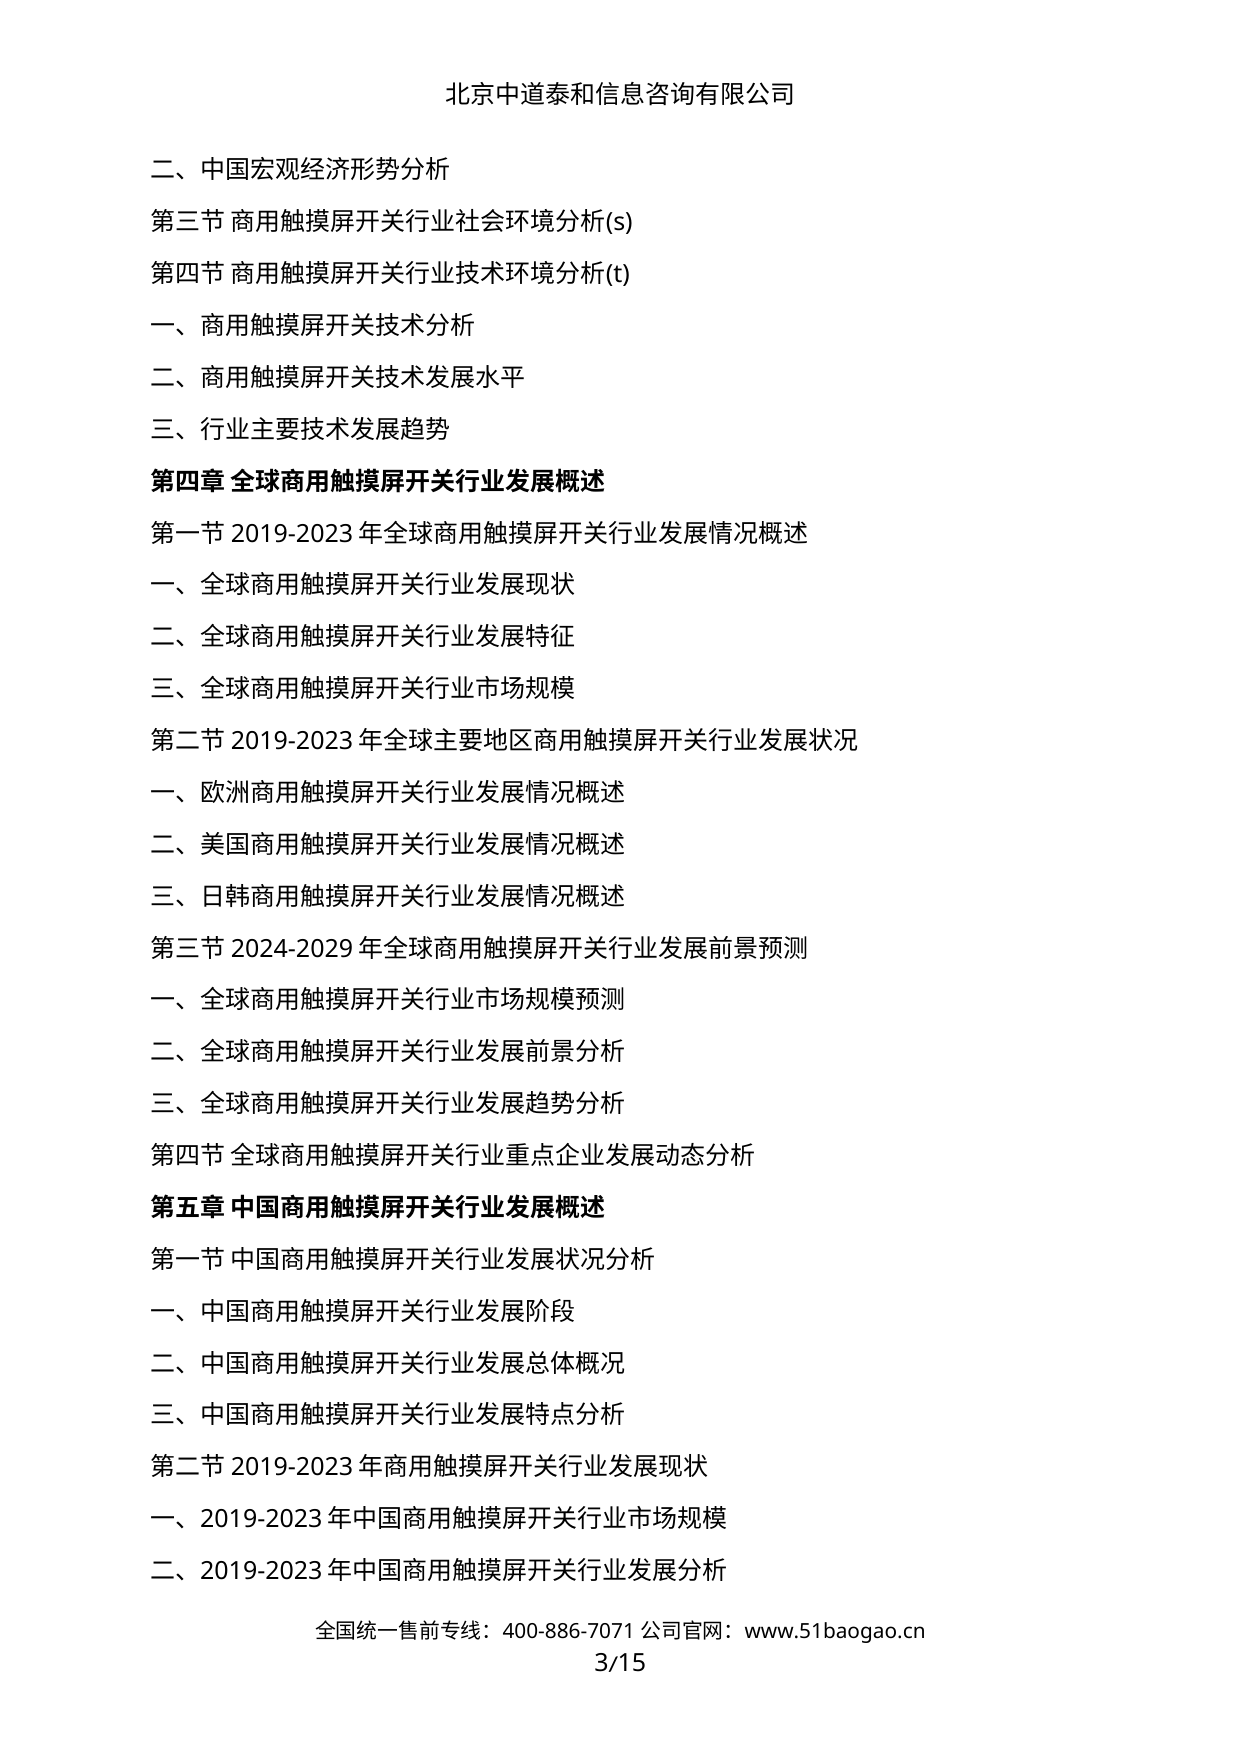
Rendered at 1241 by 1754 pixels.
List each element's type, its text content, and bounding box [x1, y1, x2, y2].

text 一、欧洲商用触摸屏开关行业发展情况概述 [150, 772, 1090, 809]
text 第五章 中国商用触摸屏开关行业发展概述 [150, 1187, 1090, 1224]
text 一、全球商用触摸屏开关行业市场规模预测 [150, 980, 1090, 1016]
text 第四节 全球商用触摸屏开关行业重点企业发展动态分析 [150, 1136, 1090, 1172]
text 一、全球商用触摸屏开关行业发展现状 [150, 565, 1090, 601]
text 一、2019-2023年中国商用触摸屏开关行业市场规模 [150, 1499, 1090, 1535]
text 第二节 2019-2023年商用触摸屏开关行业发展现状 [150, 1447, 1090, 1483]
text 二、中国宏观经济形势分析 [150, 150, 1090, 186]
text 第三节 商用触摸屏开关行业社会环境分析(s) [150, 202, 1090, 238]
text 一、中国商用触摸屏开关行业发展阶段 [150, 1291, 1090, 1327]
text 三、行业主要技术发展趋势 [150, 409, 1090, 446]
text 第二节 2019-2023年全球主要地区商用触摸屏开关行业发展状况 [150, 721, 1090, 757]
text 一、商用触摸屏开关技术分析 [150, 306, 1090, 342]
text 二、全球商用触摸屏开关行业发展前景分析 [150, 1032, 1090, 1068]
text 三、日韩商用触摸屏开关行业发展情况概述 [150, 876, 1090, 912]
text 三、全球商用触摸屏开关行业发展趋势分析 [150, 1084, 1090, 1120]
text 第一节 2019-2023年全球商用触摸屏开关行业发展情况概述 [150, 513, 1090, 549]
text 二、中国商用触摸屏开关行业发展总体概况 [150, 1343, 1090, 1379]
text 三、中国商用触摸屏开关行业发展特点分析 [150, 1395, 1090, 1431]
text 第一节 中国商用触摸屏开关行业发展状况分析 [150, 1239, 1090, 1276]
text 二、美国商用触摸屏开关行业发展情况概述 [150, 824, 1090, 861]
text 第四章 全球商用触摸屏开关行业发展概述 [150, 461, 1090, 497]
text 三、全球商用触摸屏开关行业市场规模 [150, 669, 1090, 705]
text 二、2019-2023年中国商用触摸屏开关行业发展分析 [150, 1551, 1090, 1587]
text 第四节 商用触摸屏开关行业技术环境分析(t) [150, 254, 1090, 290]
text 二、商用触摸屏开关技术发展水平 [150, 357, 1090, 394]
text 二、全球商用触摸屏开关行业发展特征 [150, 617, 1090, 653]
text 第三节 2024-2029年全球商用触摸屏开关行业发展前景预测 [150, 928, 1090, 964]
